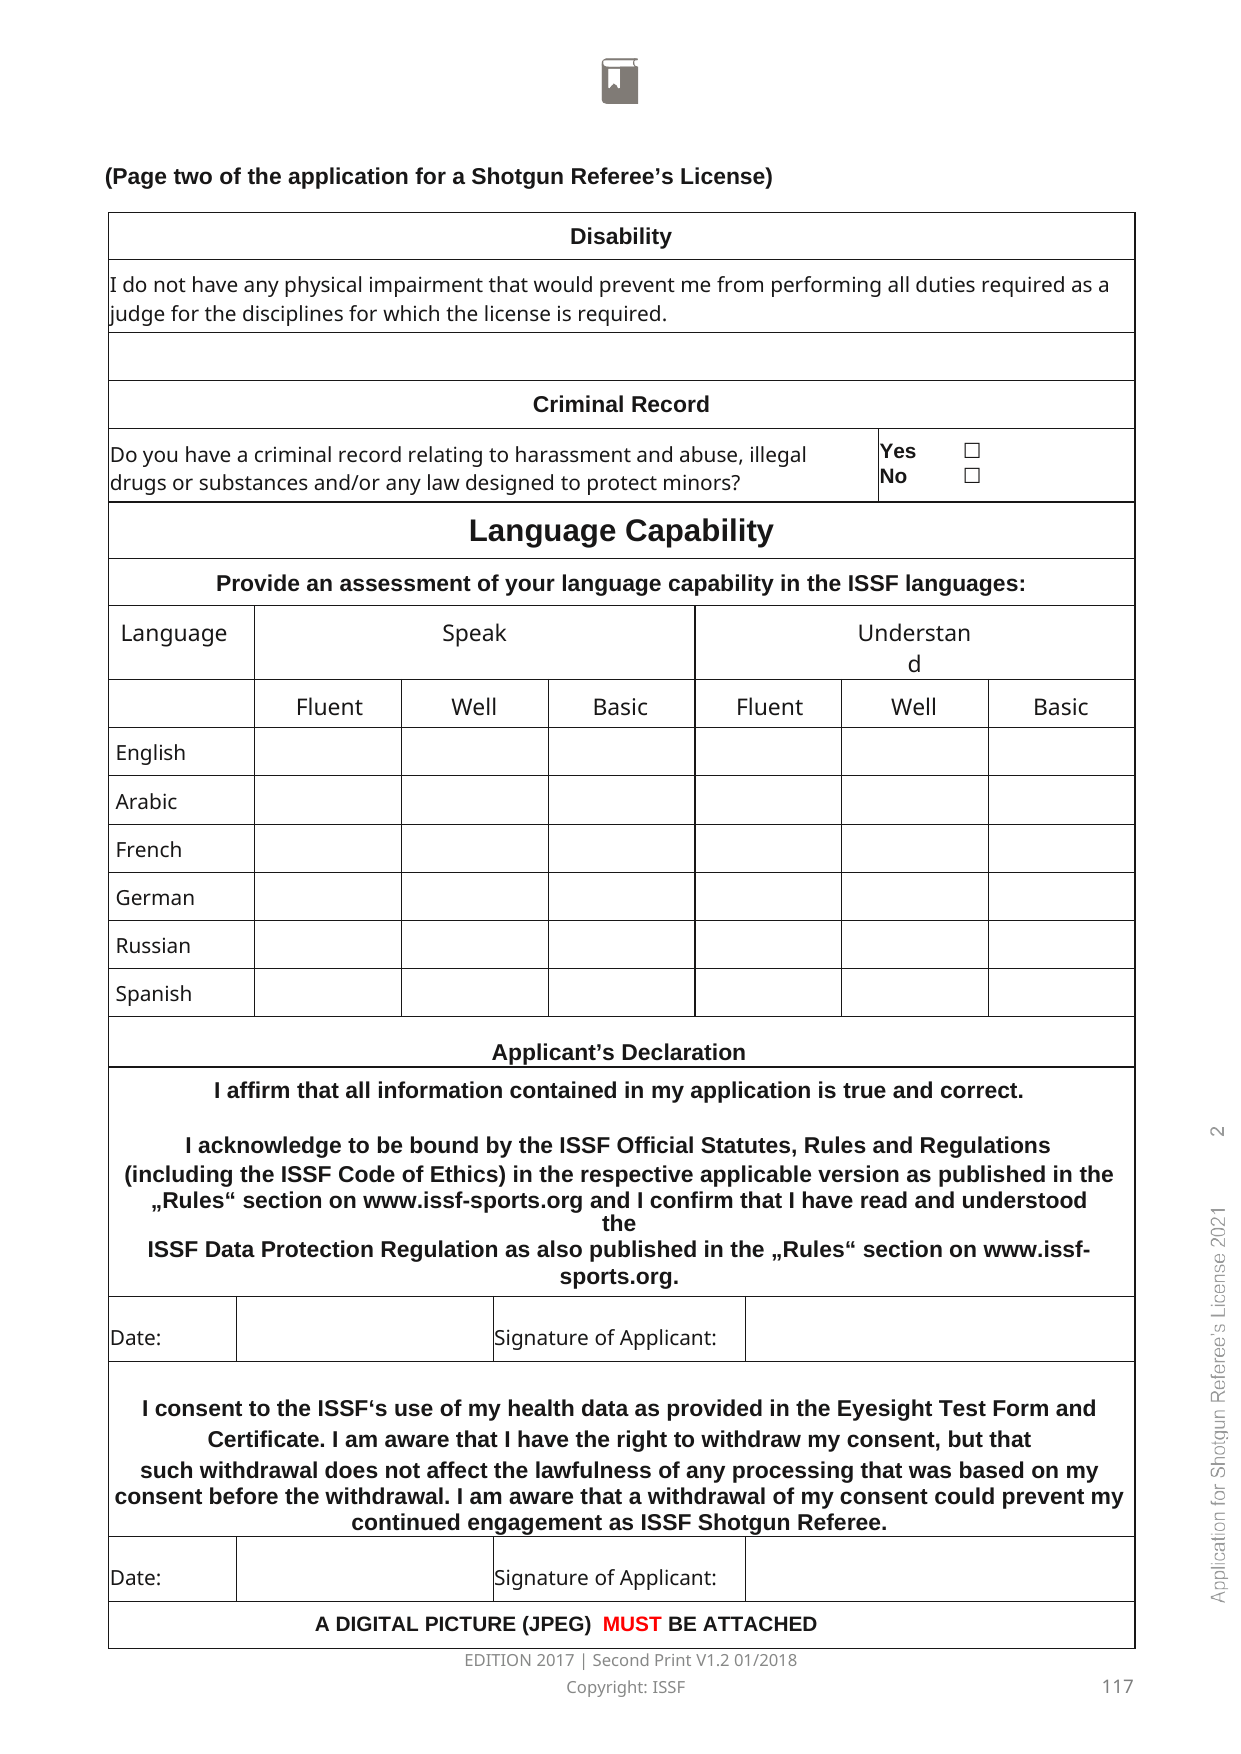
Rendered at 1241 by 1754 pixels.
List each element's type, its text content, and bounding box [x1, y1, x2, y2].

table_cell A DIGITAL PICTURE (JPEG) MUST BE ATTACHED [109, 1602, 1134, 1647]
table_header Disability [109, 213, 1134, 259]
table_cell [549, 921, 694, 968]
table_cell English [109, 728, 254, 775]
table_cell [696, 825, 841, 872]
picture [1210, 1209, 1229, 1603]
table_cell Do you have a criminal record relating to harassment and abuse, illegal drugs or substances and/or any law designed to protect minors? [109, 429, 878, 501]
table_cell Understand [696, 606, 1134, 679]
table_cell Signature of Applicant: [494, 1297, 745, 1361]
table_cell [237, 1297, 493, 1361]
table_cell I affirm that all information contained in my application is true and correct. I acknowledge to be bound by the ISSF Official Statutes, Rules and Regulations (including the ISSF Code of Ethics) in the respective applicable version as published in the „Rules“ section on www.issf-sports.org and I confirm that I have read and understood the ISSF Data Protection Regulation as also published in the „Rules“ section on www.issf- sports.org. [109, 1068, 1134, 1296]
table_cell [402, 825, 548, 872]
table_cell Fluent [255, 680, 401, 727]
table_cell Well [402, 680, 548, 727]
table_cell Language [109, 606, 254, 679]
table_cell Russian [109, 921, 254, 968]
table_cell [549, 728, 694, 775]
table_cell [696, 728, 841, 775]
table_cell [255, 825, 401, 872]
table_cell [109, 333, 1134, 380]
table_cell [989, 825, 1134, 872]
table_cell [402, 776, 548, 823]
table_cell Arabic [109, 776, 254, 823]
table_cell Criminal Record [109, 381, 1134, 428]
table_cell [746, 1297, 1134, 1361]
table_cell [696, 873, 841, 920]
table_cell Yes ☐ No ☐ [879, 429, 1134, 501]
table_cell [255, 728, 401, 775]
table_cell [402, 873, 548, 920]
text EDITION 2017 | Second Print V1.2 01/2018 [464, 1648, 1240, 1671]
table_cell [549, 969, 694, 1016]
table_cell I do not have any physical impairment that would prevent me from performing all duties required as a judge for the disciplines for which the license is required. [109, 260, 1134, 332]
table_cell [402, 921, 548, 968]
picture [601, 58, 639, 104]
table_cell [255, 873, 401, 920]
table_cell Basic [549, 680, 694, 727]
table_cell [842, 825, 988, 872]
table_cell Date: [109, 1537, 236, 1601]
table_cell [696, 969, 841, 1016]
table_cell [696, 921, 841, 968]
table_cell [989, 873, 1134, 920]
table_cell [989, 969, 1134, 1016]
table_cell Well [842, 680, 988, 727]
table_cell Speak [255, 606, 694, 679]
table_cell [842, 728, 988, 775]
text Copyright: ISSF 117 [566, 1673, 1240, 1699]
table_cell French [109, 825, 254, 872]
table_cell Basic [989, 680, 1134, 727]
table_cell [402, 728, 548, 775]
table_cell [989, 921, 1134, 968]
table_cell German [109, 873, 254, 920]
table_cell [549, 825, 694, 872]
table_cell Spanish [109, 969, 254, 1016]
table_cell [549, 776, 694, 823]
table_cell [989, 728, 1134, 775]
table_cell Applicant’s Declaration [109, 1017, 1134, 1066]
table_cell [402, 969, 548, 1016]
table_cell [746, 1537, 1134, 1601]
table_cell Signature of Applicant: [494, 1537, 745, 1601]
table_cell [842, 873, 988, 920]
text (Page two of the application for a Shotgun Referee’s License) [104, 163, 1240, 189]
table_cell [255, 969, 401, 1016]
table_cell [109, 680, 254, 727]
table_cell [696, 776, 841, 823]
table_cell [255, 776, 401, 823]
table_cell [842, 921, 988, 968]
table_cell [842, 776, 988, 823]
table_cell [989, 776, 1134, 823]
table_cell I consent to the ISSF‘s use of my health data as provided in the Eyesight Test Form and Certificate. I am aware that I have the right to withdraw my consent, but that such withdrawal does not affect the lawfulness of any processing that was based on my consent before the withdrawal. I am aware that a withdrawal of my consent could prevent my continued engagement as ISSF Shotgun Referee. [109, 1362, 1134, 1536]
table_cell [842, 969, 988, 1016]
table_cell [549, 873, 694, 920]
table_cell [255, 921, 401, 968]
table_cell Date: [109, 1297, 236, 1361]
table_cell Provide an assessment of your language capability in the ISSF languages: [109, 559, 1134, 605]
table_cell [237, 1537, 493, 1601]
table_cell Language Capability [109, 503, 1134, 558]
table_cell Fluent [696, 680, 841, 727]
